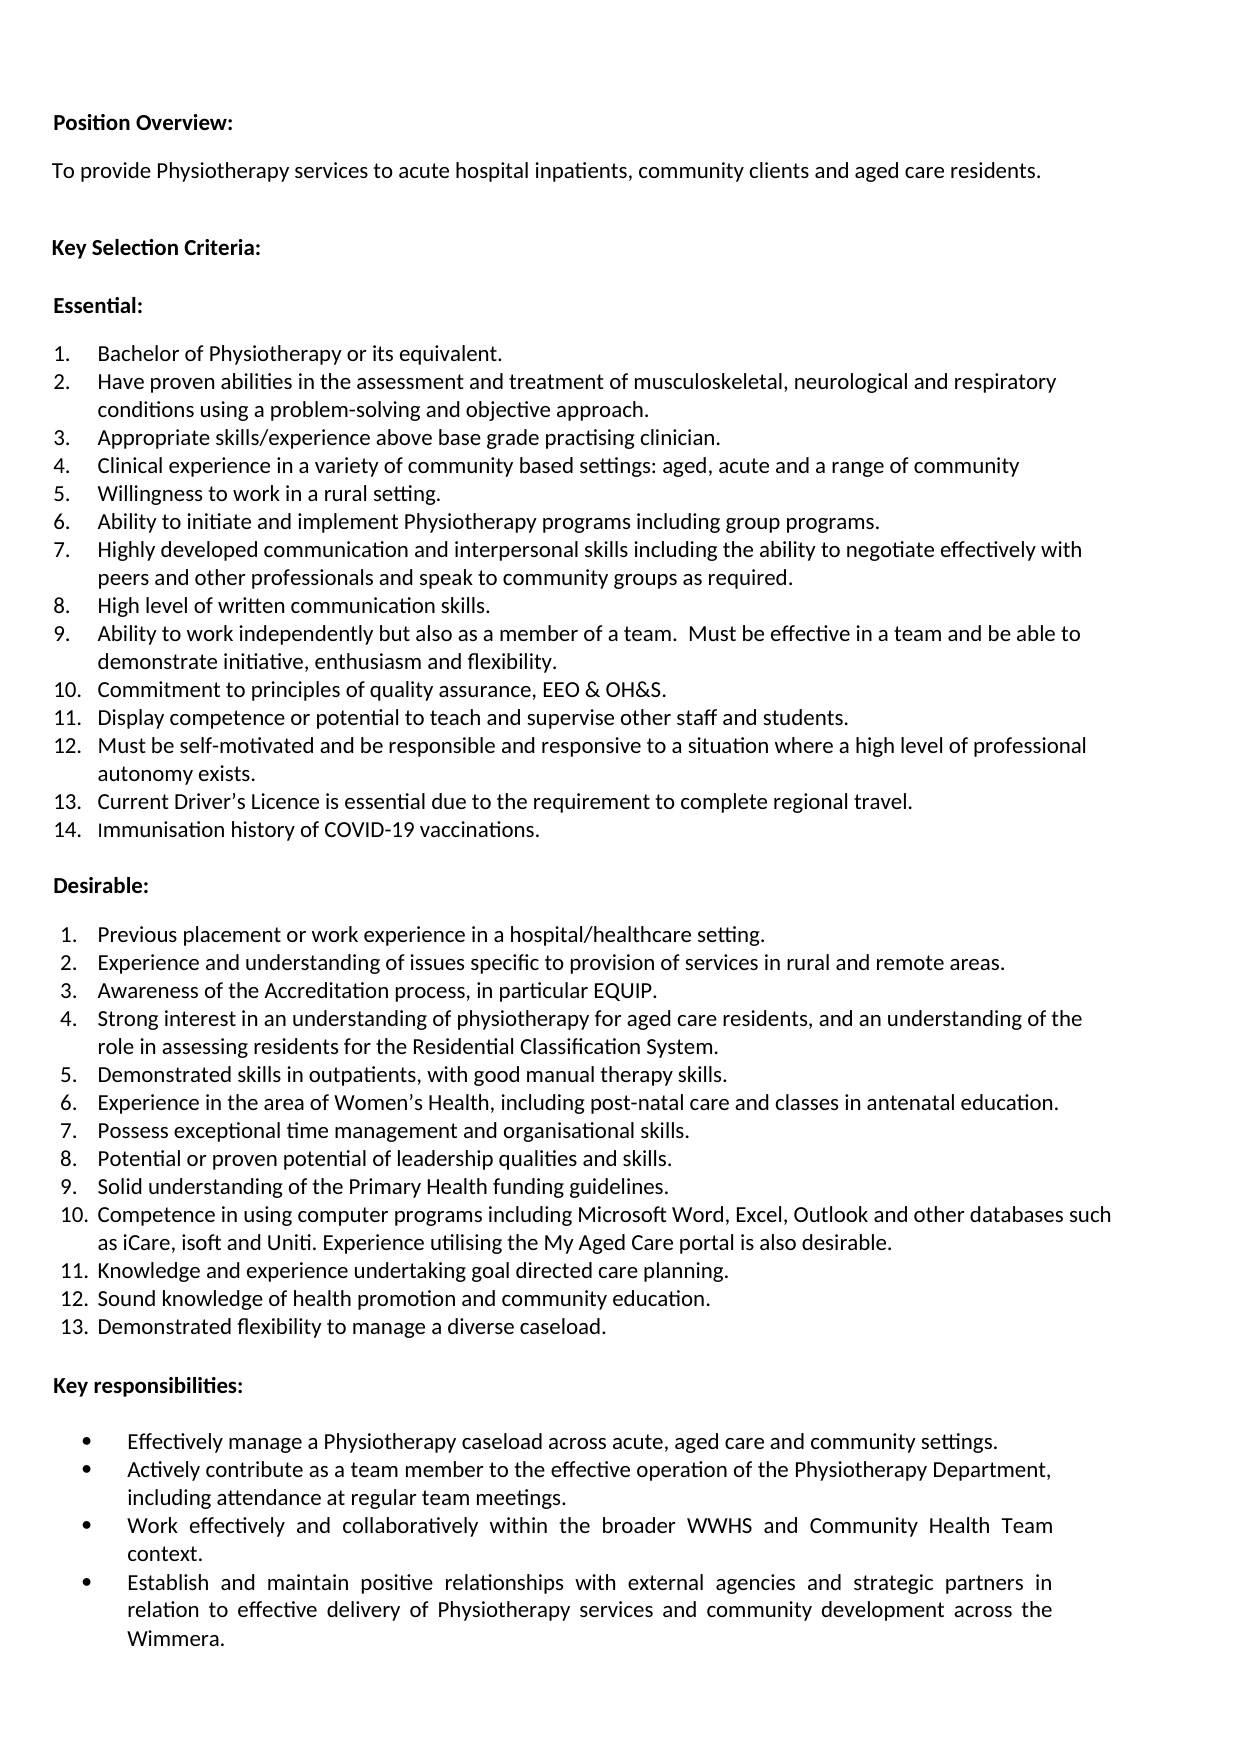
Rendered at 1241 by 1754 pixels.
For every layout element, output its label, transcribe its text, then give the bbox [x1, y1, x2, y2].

list Appropriate skills/experience above base grade practising clinician. [53, 423, 1113, 451]
list Have proven abilities in the assessment and treatment of musculoskeletal, neurological and respiratory conditions using a problem-solving and objective approach. [53, 367, 1113, 423]
list Strong interest in an understanding of physiotherapy for aged care residents, and an understanding of the role in assessing residents for the Residential Classification System. [60, 1004, 1113, 1060]
list Bachelor of Physiotherapy or its equivalent. [53, 339, 1113, 367]
list Immunisation history of COVID-19 vaccinations. [53, 815, 1113, 843]
list High level of written communication skills. [53, 591, 1113, 619]
list Work effectively and collaboratively within the broader WWHS and Community Health Team context. [83, 1512, 1054, 1568]
list Sound knowledge of health promotion and community education. [60, 1284, 1113, 1312]
list Current Driver’s Licence is essential due to the requirement to complete regional travel. [53, 787, 1113, 815]
list Previous placement or work experience in a hospital/healthcare setting. [60, 920, 1113, 948]
list Establish and maintain positive relationships with external agencies and strategic partners in relation to effective delivery of Physiotherapy services and community development across the Wimmera. [83, 1568, 1054, 1652]
list Must be self-motivated and be responsible and responsive to a situation where a high level of professional autonomy exists. [53, 731, 1113, 787]
list Ability to work independently but also as a member of a team. Must be effective in a team and be able to demonstrate initiative, enthusiasm and flexibility. [53, 619, 1113, 675]
list Ability to initiate and implement Physiotherapy programs including group programs. [53, 507, 1113, 535]
list Actively contribute as a team member to the effective operation of the Physiotherapy Department, including attendance at regular team meetings. [83, 1456, 1054, 1512]
text Position Overview: [53, 108, 1102, 136]
list Possess exceptional time management and organisational skills. [60, 1116, 1113, 1144]
list Commitment to principles of quality assurance, EEO & OH&S. [53, 675, 1113, 703]
list Display competence or potential to teach and supervise other staff and students. [53, 703, 1113, 731]
list Highly developed communication and interpersonal skills including the ability to negotiate effectively with peers and other professionals and speak to community groups as required. [53, 535, 1113, 591]
list Experience and understanding of issues specific to provision of services in rural and remote areas. [60, 948, 1113, 976]
list Potential or proven potential of leadership qualities and skills. [60, 1144, 1113, 1172]
list Competence in using computer programs including Microsoft Word, Excel, Outlook and other databases such as iCare, isoft and Uniti. Experience utilising the My Aged Care portal is also desirable. [60, 1200, 1113, 1256]
list Willingness to work in a rural setting. [53, 479, 1113, 507]
list Demonstrated skills in outpatients, with good manual therapy skills. [60, 1060, 1113, 1088]
text Desirable: [53, 871, 1113, 899]
list Knowledge and experience undertaking goal directed care planning. [60, 1256, 1113, 1284]
list Clinical experience in a variety of community based settings: aged, acute and a range of community [53, 451, 1113, 479]
subtitle Essential: [53, 291, 1093, 319]
text Key Selection Criteria: [52, 233, 1102, 261]
list Demonstrated flexibility to manage a diverse caseload. [60, 1312, 1113, 1340]
subtitle Key responsibilities: [53, 1371, 1087, 1399]
text To provide Physiotherapy services to acute hospital inpatients, community clients and aged care residents. [52, 156, 1102, 184]
list Solid understanding of the Primary Health funding guidelines. [60, 1172, 1113, 1200]
list Experience in the area of Women’s Health, including post-natal care and classes in antenatal education. [60, 1088, 1113, 1116]
list Effectively manage a Physiotherapy caseload across acute, aged care and community settings. [83, 1427, 1054, 1456]
list Awareness of the Accreditation process, in particular EQUIP. [60, 976, 1113, 1004]
